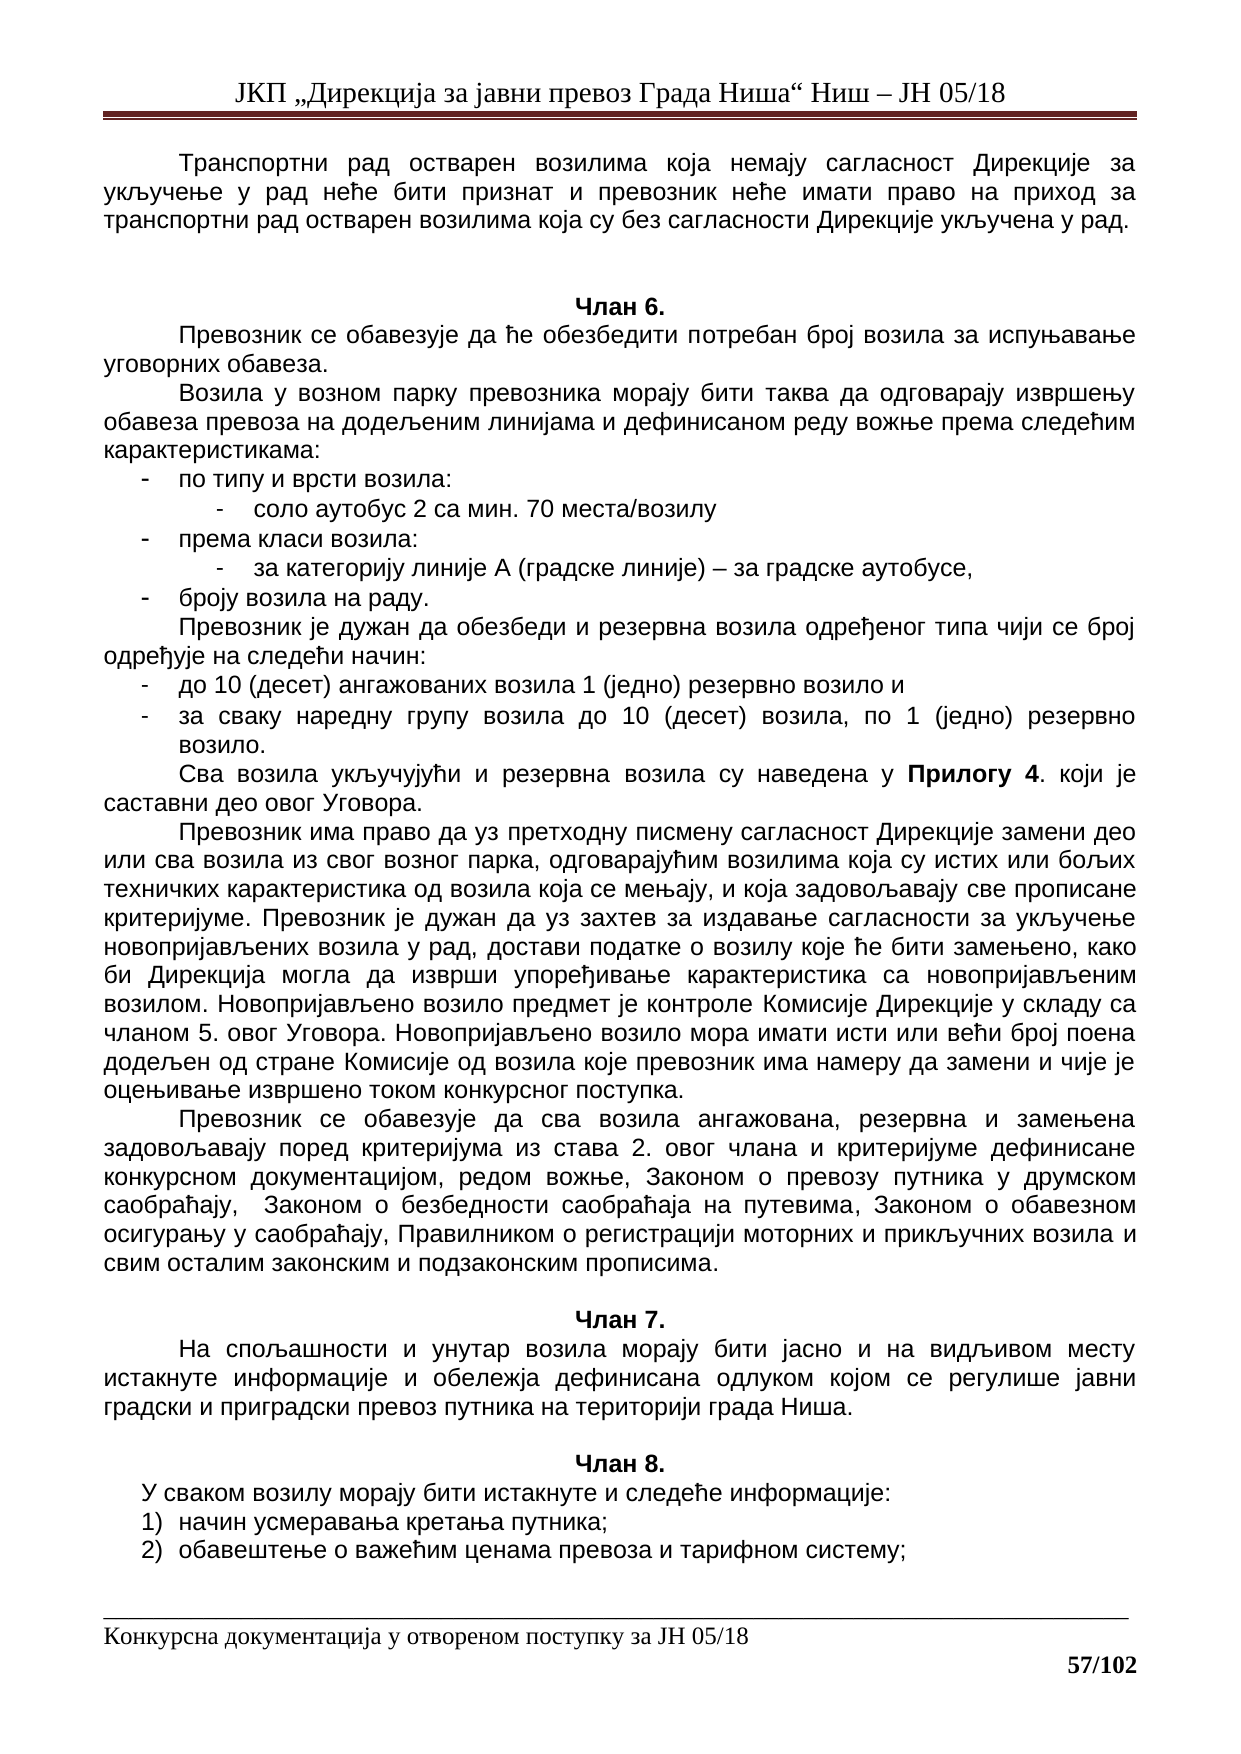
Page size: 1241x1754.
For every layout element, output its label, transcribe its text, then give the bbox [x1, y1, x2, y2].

text Превозник је дужан да обезбеди и резервна возила одређеног типа чији се број одређује на следећи начин: [103, 612, 1137, 669]
list соло аутобус 2 са мин. 70 места/возилу [216, 493, 1137, 524]
list броју возила на раду. [141, 583, 1137, 612]
text Возила у возном парку превозника морају бити таква да одговарају извршењу обавеза превоза на додељеним линијама и дефинисаном реду вожње према следећим карактеристикама: [103, 378, 1137, 464]
list начин усмеравања кретања путника; [141, 1507, 1137, 1535]
text На спољашности и унутар возила морају бити јасно и на видљивом месту истакнуте информације и обележја дефинисана одлуком којом се регулише јавни градски и приградски превоз путника на територији града Ниша. [103, 1334, 1137, 1420]
text Члан 6. [103, 292, 1137, 321]
text Члан 7. [103, 1305, 1137, 1334]
list за сваку наредну групу возила до 10 (десет) возила, по 1 (једно) резервно возило. [141, 700, 1137, 759]
text Транспортни рад остварен возилима која немају сагласност Дирекције за укључење у рад неће бити признат и превозник неће имати право на приход за транспортни рад остварен возилима која су без сагласности Дирекције укључена у рад. [103, 148, 1137, 234]
list према класи возила: [141, 524, 1137, 552]
text Превозник се обавезује да ће обезбедити потребан број возила за испуњавање уговорних обавеза. [103, 321, 1137, 378]
list до 10 (десет) ангажованих возила 1 (једно) резервно возило и [141, 669, 1137, 700]
text Сва возила укључујући и резервна возила су наведена у Прилогу 4. који је саставни део овог Уговора. [103, 759, 1137, 817]
text У сваком возилу морају бити истакнуте и следеће информације: [103, 1478, 1137, 1507]
list по типу и врсти возила: [141, 464, 1137, 493]
text Превозник се обавезује да сва возила ангажована, резервна и замењена задовољавају поред критеријума из става 2. овог члана и критеријуме дефинисане конкурсном документацијом, редом вожње, Законом о превозу путника у друмском саобраћају, Законом о безбедности саобраћаја на путевима, Законом о обавезном осигурању у саобраћају, Правилником о регистрацији моторних и прикључних возила и свим осталим законским и подзаконским прописима. [103, 1104, 1137, 1277]
list обавештење о важећим ценама превоза и тарифном систему; [141, 1535, 1137, 1564]
list за категорију линије А (градске линије) – за градске аутобусе, [216, 552, 1137, 583]
text Члан 8. [103, 1449, 1137, 1478]
text Превозник има право да уз претходну писмену сагласност Дирекције замени део или сва возила из свог возног парка, одговарајућим возилима која су истих или бољих техничких карактеристика од возила која се мењају, и која задовољавају све прописане критеријуме. Превозник је дужан да уз захтев за издавање сагласности за укључење новопријављених возила у рад, достави податке о возилу које ће бити замењено, како би Дирекција могла да изврши упоређивање карактеристика са новопријављеним возилом. Новопријављено возило предмет је контроле Комисије Дирекције у складу са чланом 5. овог Уговора. Новопријављено возило мора имати исти или већи број поена додељен од стране Комисије од возила које превозник има намеру да замени и чије је оцењивање извршено током конкурсног поступка. [103, 817, 1137, 1104]
